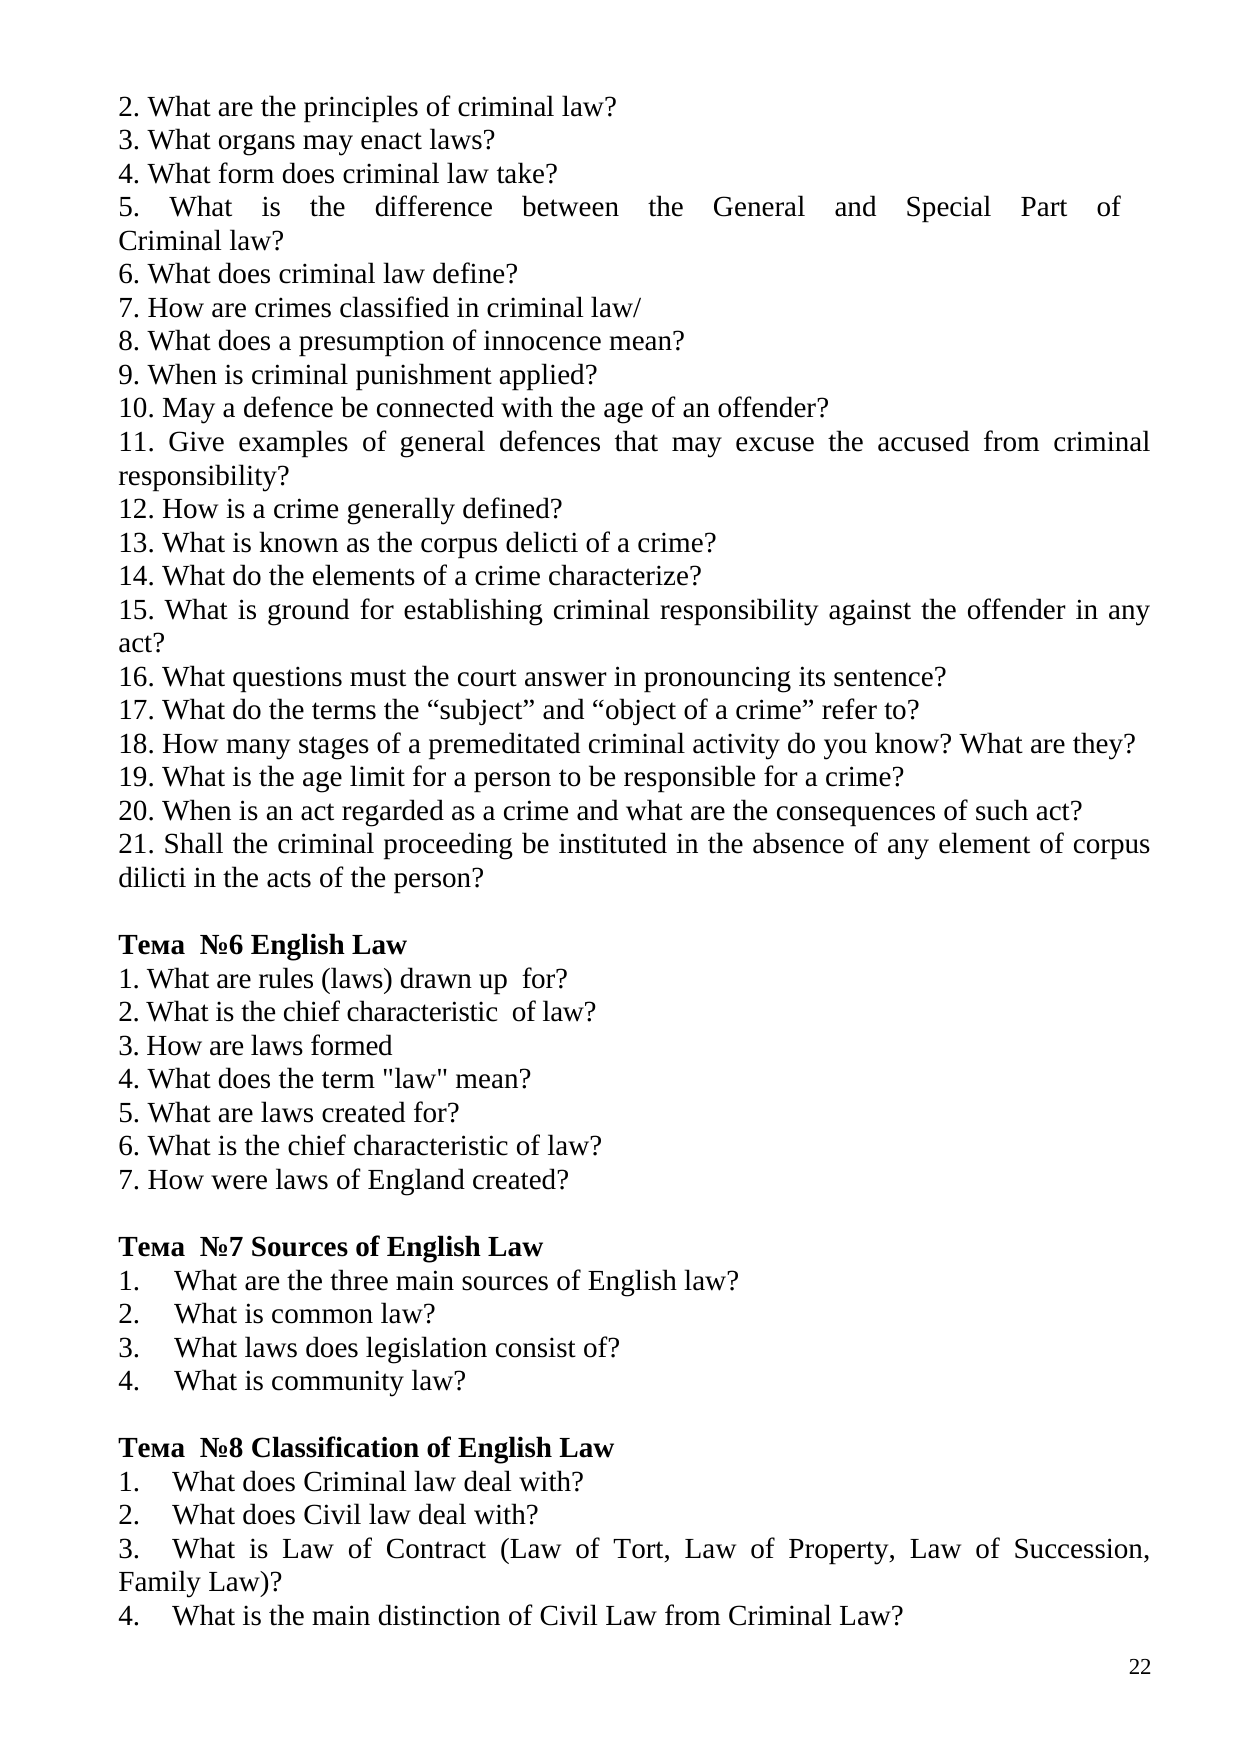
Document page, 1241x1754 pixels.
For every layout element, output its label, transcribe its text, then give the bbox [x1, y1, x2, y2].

text 7. How were laws of England created? [118, 1162, 1151, 1196]
text Тема №6 English Law [118, 927, 1151, 961]
text 10. May a defence be connected with the age of an offender? [118, 391, 1151, 424]
text 6. What is the chief characteristic of law? [118, 1128, 1151, 1162]
list What is community law? [118, 1363, 1151, 1397]
list What is the main distinction of Civil Law from Criminal Law? [118, 1598, 1151, 1632]
text 15. What is ground for establishing criminal responsibility against the offender in any act? [118, 592, 1151, 659]
text 21. Shall the criminal proceeding be instituted in the absence of any element of corpus dilicti in the acts of the person? [118, 827, 1151, 894]
list What is Law of Contract (Law of Tort, Law of Property, Law of Succession, Family Law)? [118, 1531, 1151, 1598]
text 11. Give examples of general defences that may excuse the accused from criminal responsibility? [118, 424, 1151, 491]
text 12. How is a crime generally defined? [118, 491, 1151, 525]
list What laws does legislation consist of? [118, 1330, 1151, 1363]
text Тема №7 Sources of English Law [118, 1229, 1151, 1263]
text 2. What is the chief characteristic of law? [118, 994, 1151, 1028]
text 3. What organs may enact laws? [118, 122, 1151, 156]
text 18. How many stages of a premeditated criminal activity do you know? What are they? [118, 726, 1151, 759]
list What are the three main sources of English law? [118, 1263, 1151, 1296]
text 4. What does the term "law" mean? [118, 1061, 1151, 1095]
text 5. What are laws created for? [118, 1095, 1151, 1128]
text 13. What is known as the corpus delicti of a crime? [118, 525, 1151, 558]
text 4. What form does criminal law take? [118, 156, 1151, 189]
text 14. What do the elements of a crime characterize? [118, 558, 1151, 592]
list What does Criminal law deal with? [118, 1464, 1151, 1497]
text 17. What do the terms the “subject” and “object of a crime” refer to? [118, 692, 1151, 726]
text 16. What questions must the court answer in pronouncing its sentence? [118, 659, 1151, 692]
list What does Civil law deal with? [118, 1497, 1151, 1531]
text 6. What does criminal law define? [118, 256, 1151, 290]
text 9. When is criminal punishment applied? [118, 357, 1151, 391]
text 8. What does a presumption of innocence mean? [118, 323, 1151, 357]
text 20. When is an act regarded as a crime and what are the consequences of such act? [118, 793, 1151, 827]
list What is common law? [118, 1296, 1151, 1330]
text 2. What are the principles of criminal law? [118, 89, 1151, 122]
text 1. What are rules (laws) drawn up for? [118, 961, 1151, 994]
text 19. What is the age limit for a person to be responsible for a crime? [118, 759, 1151, 793]
text 5. What is the difference between the General and Special Part of Criminal law? [118, 189, 1151, 256]
text Тема №8 Classification of English Law [118, 1430, 1151, 1464]
text 3. How are laws formed [118, 1028, 1151, 1061]
text 7. How are crimes classified in criminal law/ [118, 290, 1151, 323]
